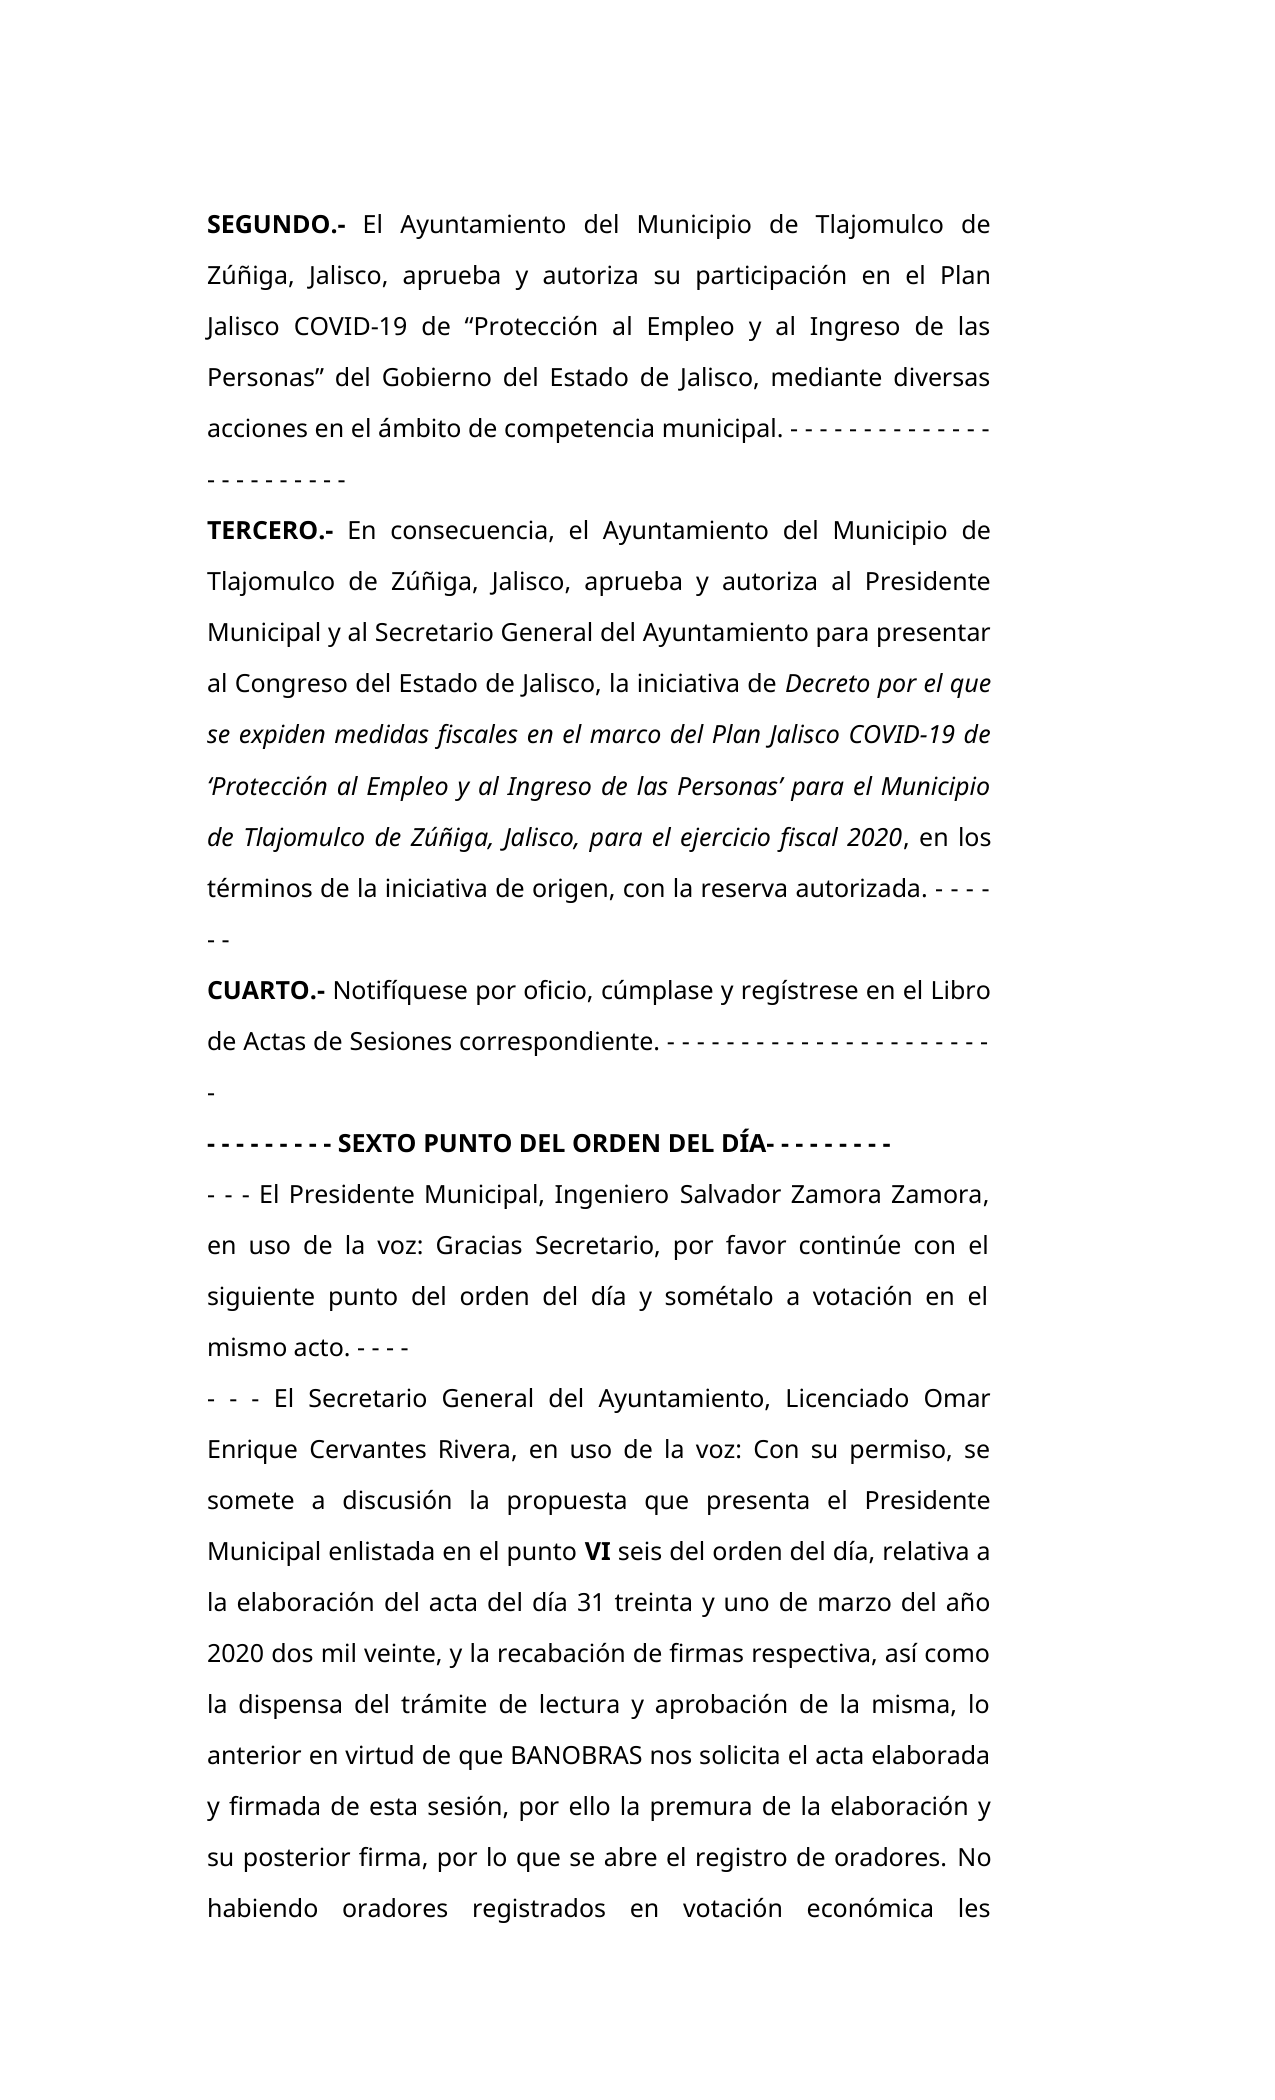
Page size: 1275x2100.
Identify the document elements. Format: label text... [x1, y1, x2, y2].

text TERCERO.- En consecuencia, el Ayuntamiento del Municipio de Tlajomulco de Zúñiga, Jalisco, aprueba y autoriza al Presidente Municipal y al Secretario General del Ayuntamiento para presentar al Congreso del Estado de Jalisco, la iniciativa de Decreto por el que se expiden medidas fiscales en el marco del Plan Jalisco COVID-19 de ‘Protección al Empleo y al Ingreso de las Personas’ para el Municipio de Tlajomulco de Zúñiga, Jalisco, para el ejercicio fiscal 2020, en los términos de la iniciativa de origen, con la reserva autorizada. - - - - - - [207, 513, 991, 955]
text - - - - - - - - - SEXTO PUNTO DEL ORDEN DEL DÍA- - - - - - - - - [221, 1126, 991, 1159]
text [207, 1381, 991, 1925]
text - - - El Presidente Municipal, Ingeniero Salvador Zamora Zamora, en uso de la voz: Gracias Secretario, por favor continúe con el siguiente punto del orden del día y sométalo a votación en el mismo acto. - - - - [207, 1177, 989, 1364]
text SEGUNDO.- El Ayuntamiento del Municipio de Tlajomulco de Zúñiga, Jalisco, aprueba y autoriza su participación en el Plan Jalisco COVID-19 de “Protección al Empleo y al Ingreso de las Personas” del Gobierno del Estado de Jalisco, mediante diversas acciones en el ámbito de competencia municipal. - - - - - - - - - - - - - - - - - - - - - - - - [207, 207, 991, 496]
text CUARTO.- Notifíquese por oficio, cúmplase y regístrese en el Libro de Actas de Sesiones correspondiente. - - - - - - - - - - - - - - - - - - - - - - - [207, 972, 991, 1108]
